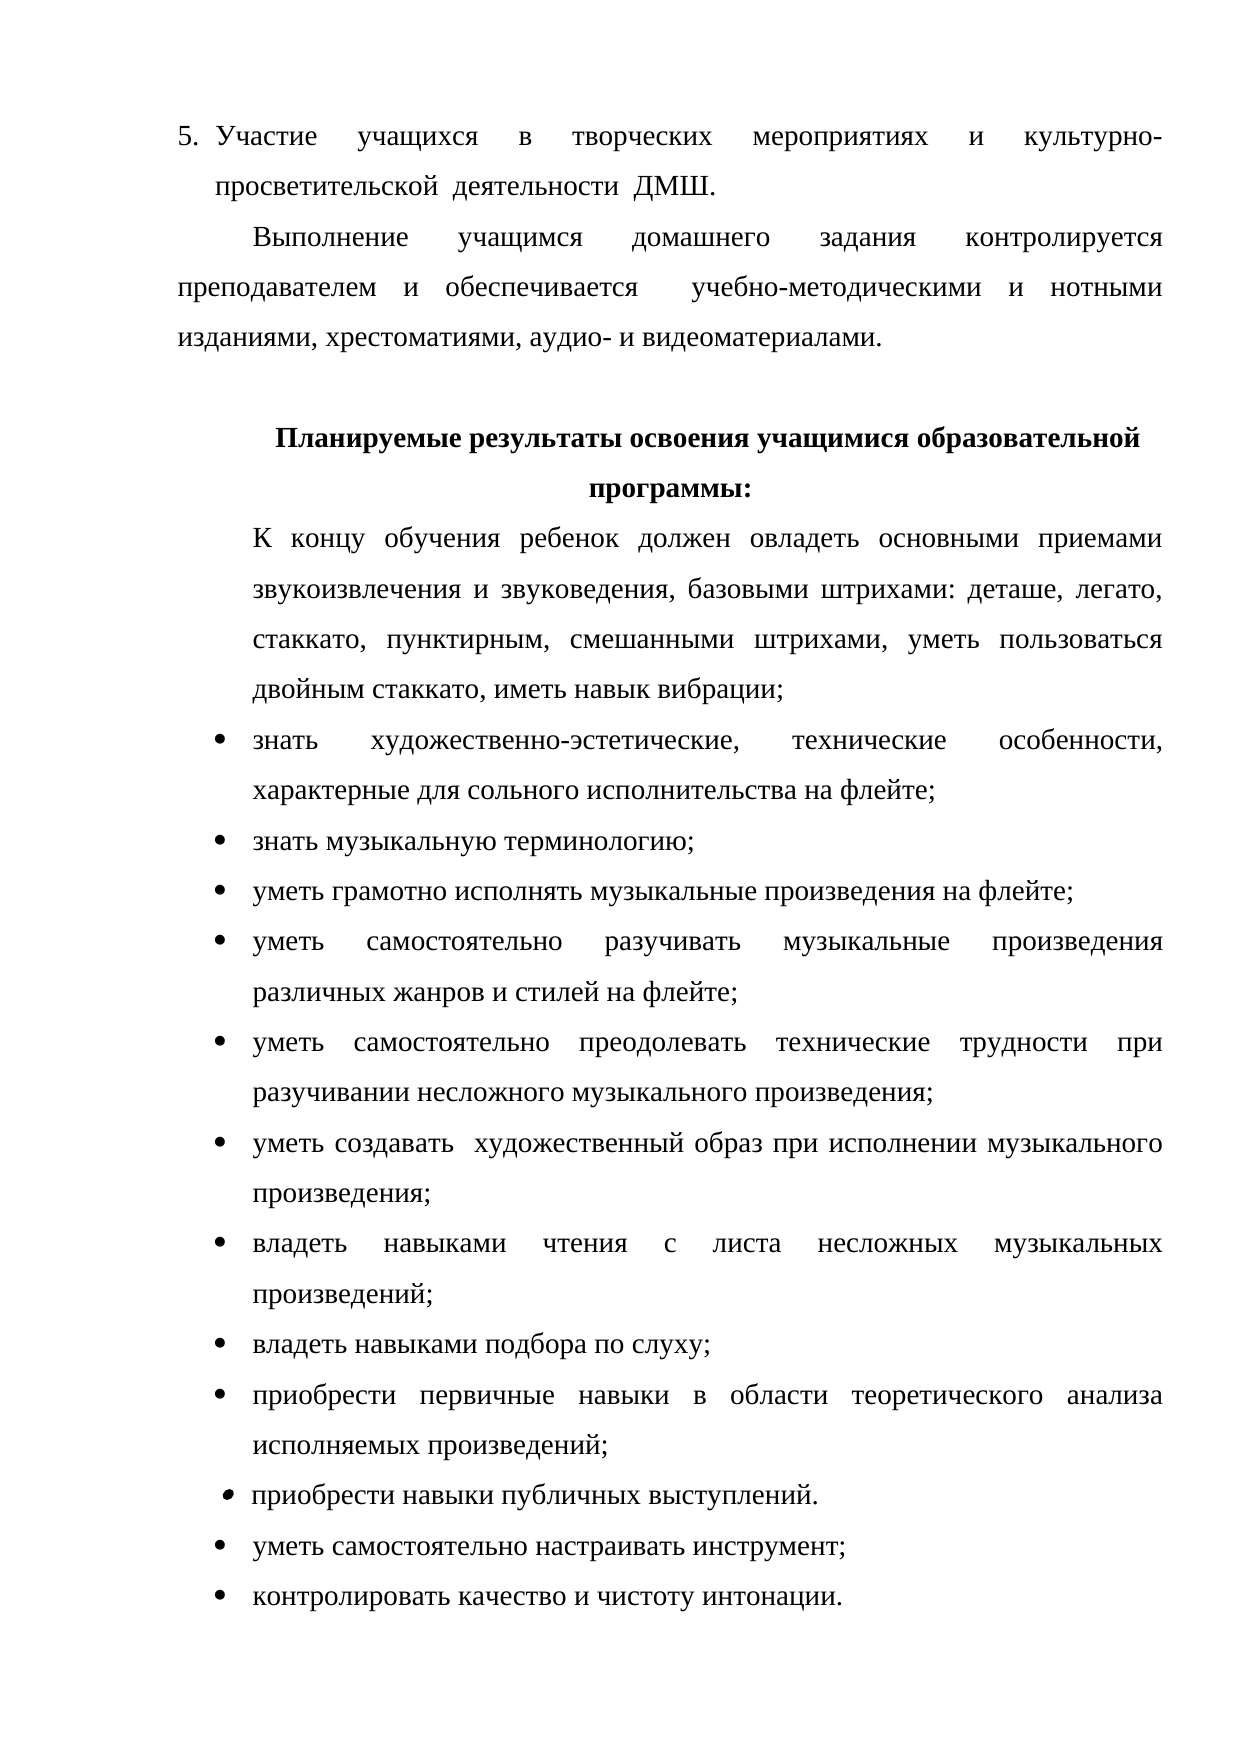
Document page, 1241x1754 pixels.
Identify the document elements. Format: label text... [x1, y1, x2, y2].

text Выполнение учащимся домашнего задания контролируется преподавателем и обеспечивается учебно-методическими и нотными изданиями, хрестоматиями, аудио- и видеоматериалами. [177, 219, 1163, 353]
list уметь самостоятельно настраивать инструмент; [215, 1528, 1163, 1562]
list уметь самостоятельно преодолевать технические трудности при разучивании несложного музыкального произведения; [215, 1024, 1163, 1108]
text Планируемые результаты освоения учащимися образовательной программы: [177, 420, 1163, 504]
list знать музыкальную терминологию; [215, 823, 1163, 856]
list приобрести навыки публичных выступлений. [220, 1477, 1163, 1511]
list уметь самостоятельно разучивать музыкальные произведения различных жанров и стилей на флейте; [215, 923, 1163, 1007]
list приобрести первичные навыки в области теоретического анализа исполняемых произведений; [215, 1377, 1163, 1461]
list владеть навыками подбора по слуху; [215, 1326, 1163, 1360]
list контролировать качество и чистоту интонации. [215, 1578, 1163, 1612]
list уметь грамотно исполнять музыкальные произведения на флейте; [215, 873, 1163, 907]
list знать художественно-эстетические, технические особенности, характерные для сольного исполнительства на флейте; [215, 722, 1163, 806]
list владеть навыками чтения с листа несложных музыкальных произведений; [215, 1226, 1163, 1309]
list уметь создавать художественный образ при исполнении музыкального произведения; [215, 1125, 1163, 1209]
list Участие учащихся в творческих мероприятиях и культурно-просветительской деятельности ДМШ. [177, 118, 1163, 202]
list К концу обучения ребенок должен овладеть основными приемами звукоизвлечения и звуковедения, базовыми штрихами: деташе, легато, стаккато, пунктирным, смешанными штрихами, уметь пользоваться двойным стаккато, иметь навык вибрации; [252, 521, 1163, 705]
